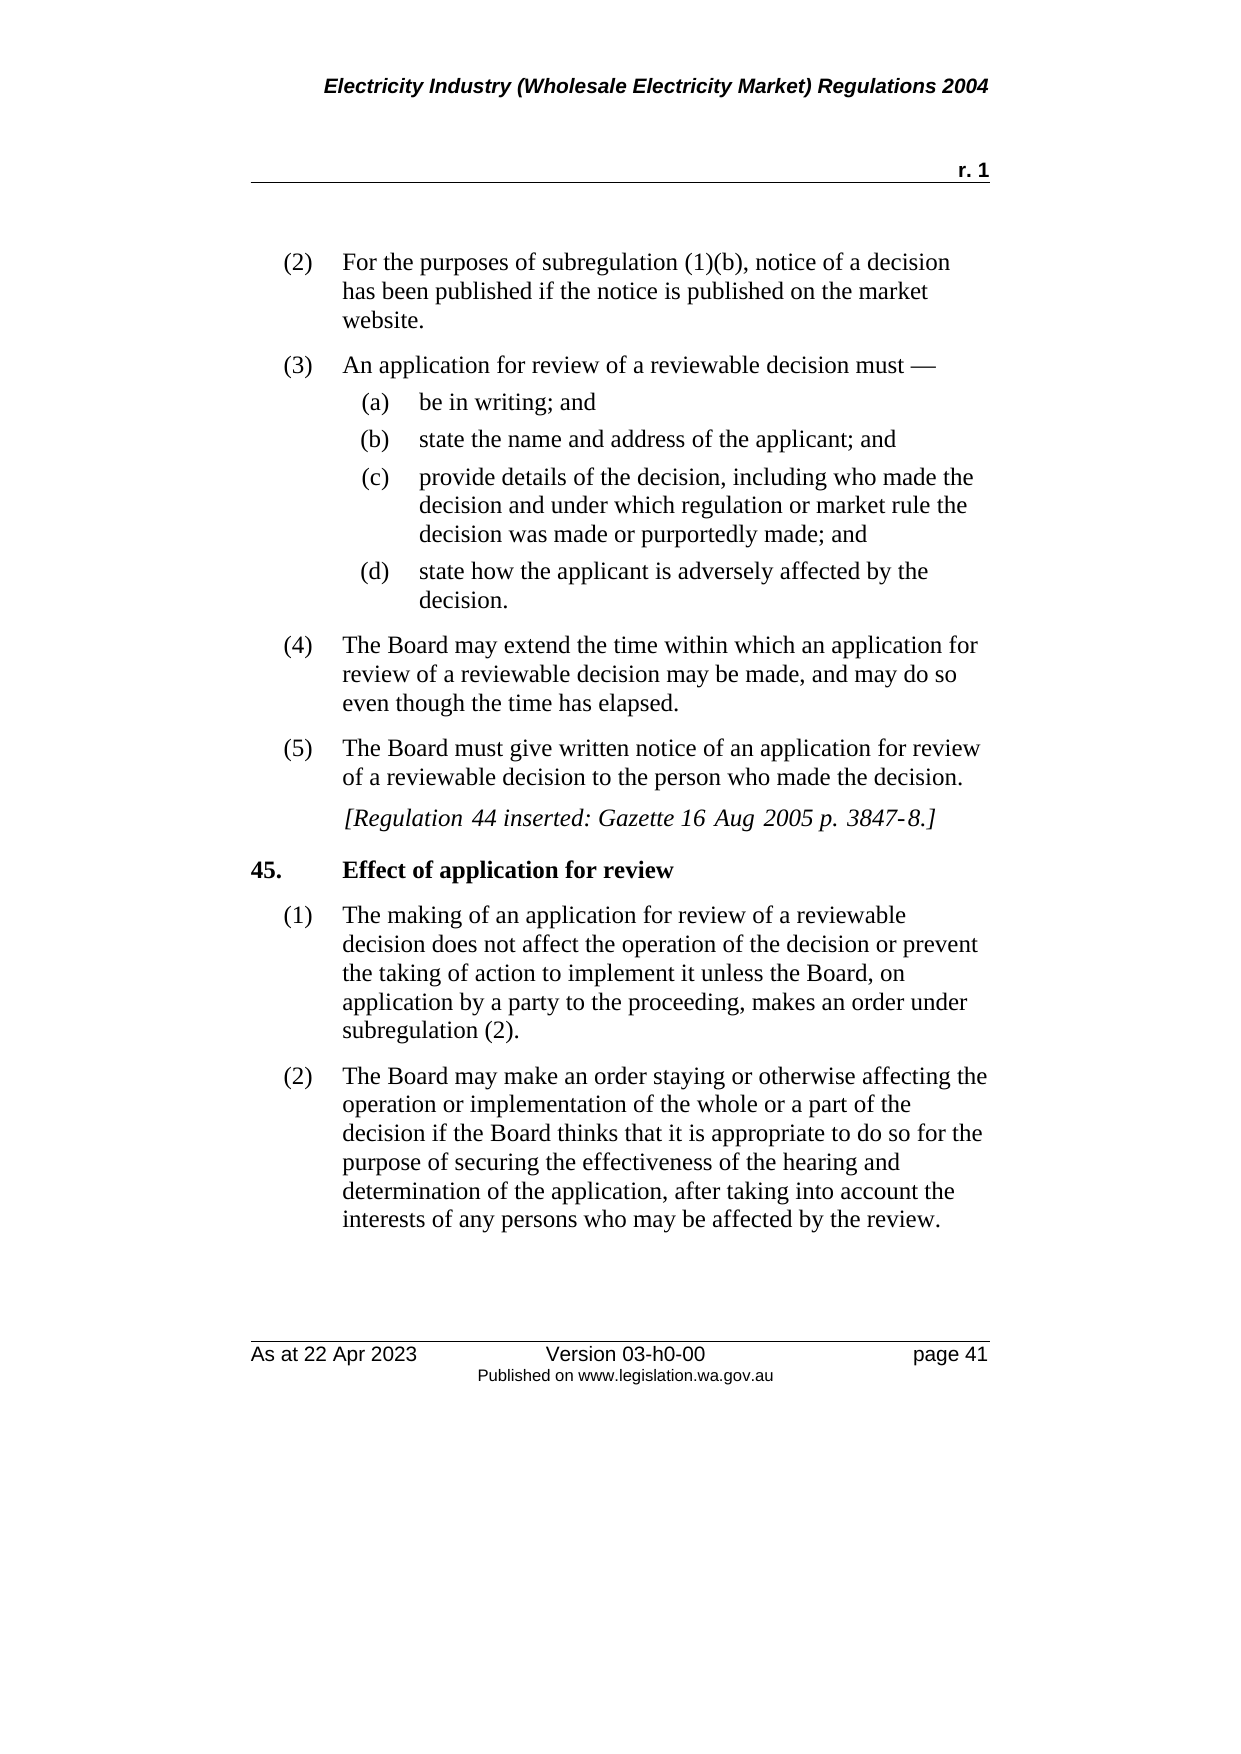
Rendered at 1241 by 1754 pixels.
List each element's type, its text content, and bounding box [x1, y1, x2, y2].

text (a) be in writing; and [251, 387, 990, 416]
text (5) The Board must give written notice of an application for review of a reviewable decision to the person who made the decision. [251, 733, 990, 791]
subtitle 45. Effect of application for review [251, 855, 990, 884]
text (c) provide details of the decision, including who made the decision and under which regulation or market rule the decision was made or purportedly made; and [251, 462, 990, 548]
text (1) The making of an application for review of a reviewable decision does not affect the operation of the decision or prevent the taking of action to implement it unless the Board, on application by a party to the proceeding, makes an order under subregulation (2). [251, 900, 990, 1044]
text [Regulation 44 inserted: Gazette 16 Aug 2005 p. 3847-8.] [251, 803, 990, 832]
text (3) An application for review of a reviewable decision must — [251, 350, 990, 379]
text (b) state the name and address of the applicant; and [251, 424, 990, 453]
text (4) The Board may extend the time within which an application for review of a reviewable decision may be made, and may do so even though the time has elapsed. [251, 630, 990, 717]
text (d) state how the applicant is adversely affected by the decision. [251, 556, 990, 614]
text (2) For the purposes of subregulation (1)(b), notice of a decision has been published if the notice is published on the market website. [251, 247, 990, 334]
text (2) The Board may make an order staying or otherwise affecting the operation or implementation of the whole or a part of the decision if the Board thinks that it is appropriate to do so for the purpose of securing the effectiveness of the hearing and determination of the application, after taking into account the interests of any persons who may be affected by the review. [251, 1061, 990, 1233]
